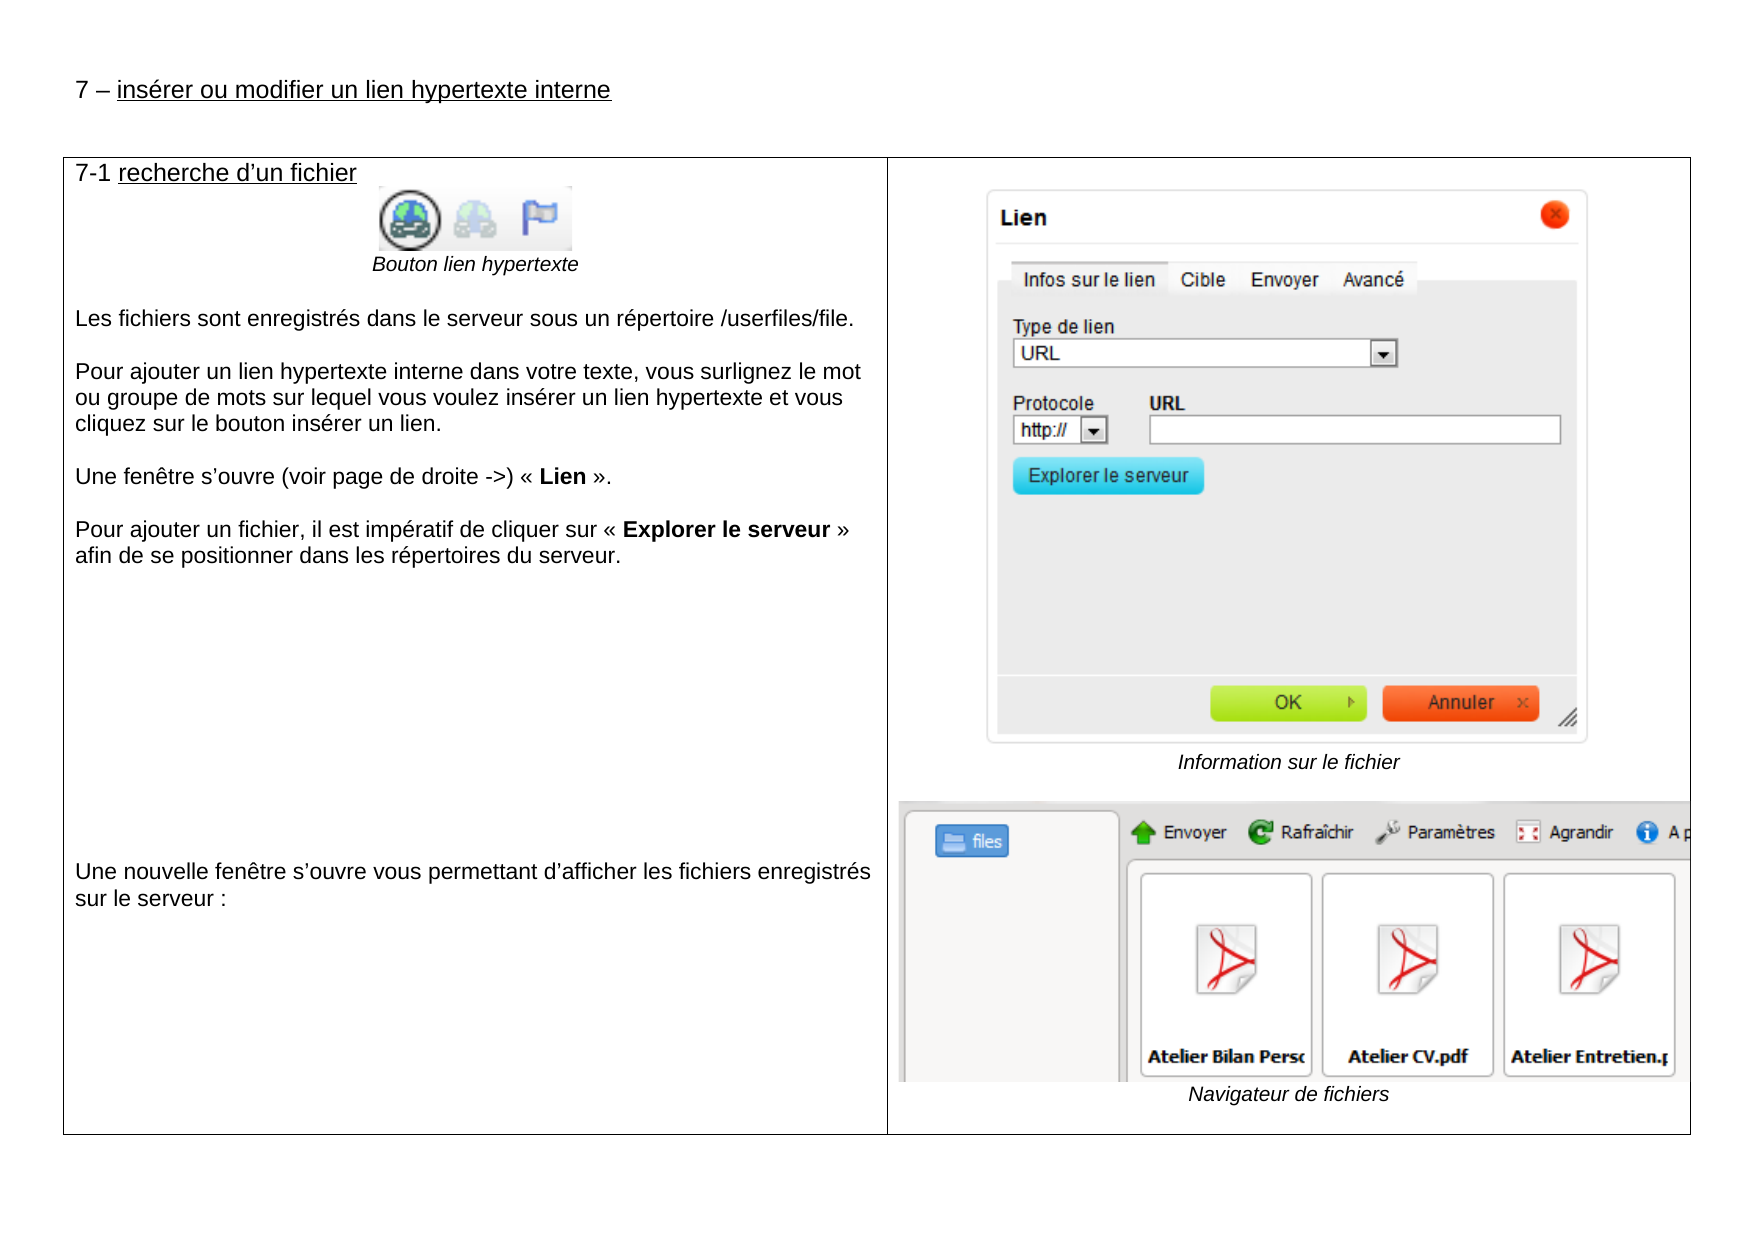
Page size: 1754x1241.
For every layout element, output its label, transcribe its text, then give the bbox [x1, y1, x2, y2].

picture [982, 185, 1596, 750]
text 7 – insérer ou modifier un lien hypertexte interne [75, 75, 1679, 104]
picture [898, 801, 1691, 1082]
table_header 7-1 recherche d’un fichier Bouton lien hypertexte Les fichiers sont enregistrés dans le serveur sous un répertoire /userfiles/file. Pour ajouter un lien hypertexte interne dans votre texte, vous surlignez le mot ou groupe de mots sur lequel vous voulez insérer un lien hypertexte et vous cliquez sur le bouton insérer un lien. Une fenêtre s’ouvre (voir page de droite ->) « Lien ». Pour ajouter un fichier, il est impératif de cliquer sur « Explorer le serveur » afin de se positionner dans les répertoires du serveur. Une nouvelle fenêtre s’ouvre vous permettant d’afficher les fichiers enregistrés sur le serveur : [64, 158, 887, 1133]
table_header Information sur le fichier Navigateur de fichiers [888, 158, 1690, 1133]
